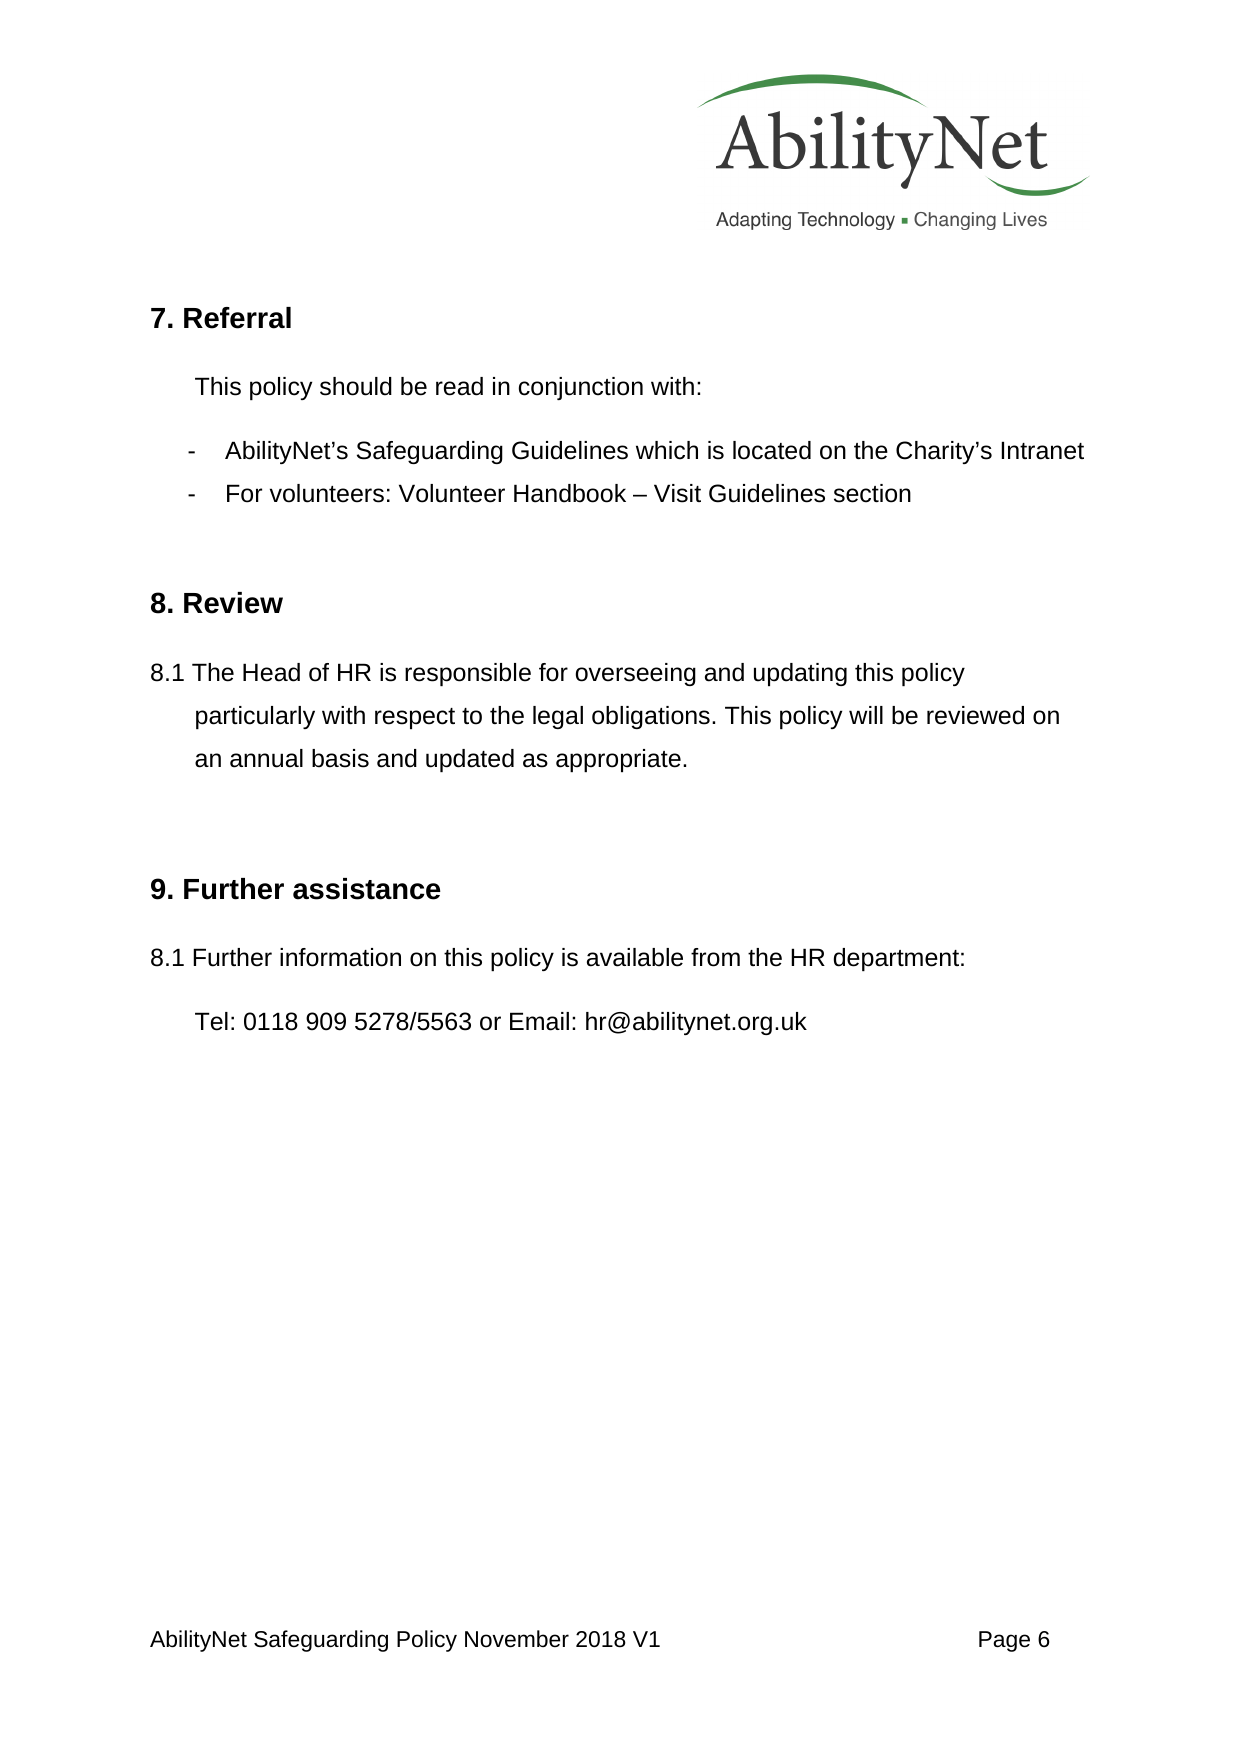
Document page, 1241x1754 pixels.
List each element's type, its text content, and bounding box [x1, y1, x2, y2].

text 8. Review [150, 586, 1090, 620]
text 7. Referral [150, 301, 1090, 335]
list AbilityNet’s Safeguarding Guidelines which is located on the Charity’s Intranet [187, 436, 1090, 465]
picture [696, 73, 1091, 230]
text 8.1 Further information on this policy is available from the HR department: [150, 943, 1090, 972]
text This policy should be read in conjunction with: [194, 372, 1090, 401]
list For volunteers: Volunteer Handbook – Visit Guidelines section [187, 479, 1090, 508]
text 8.1 The Head of HR is responsible for overseeing and updating this policy particularly with respect to the legal obligations. This policy will be reviewed on an annual basis and updated as appropriate. [150, 658, 1090, 773]
text Tel: 0118 909 5278/5563 or Email: hr@abilitynet.org.uk [194, 1007, 1090, 1036]
text 9. Further assistance [150, 872, 1090, 905]
